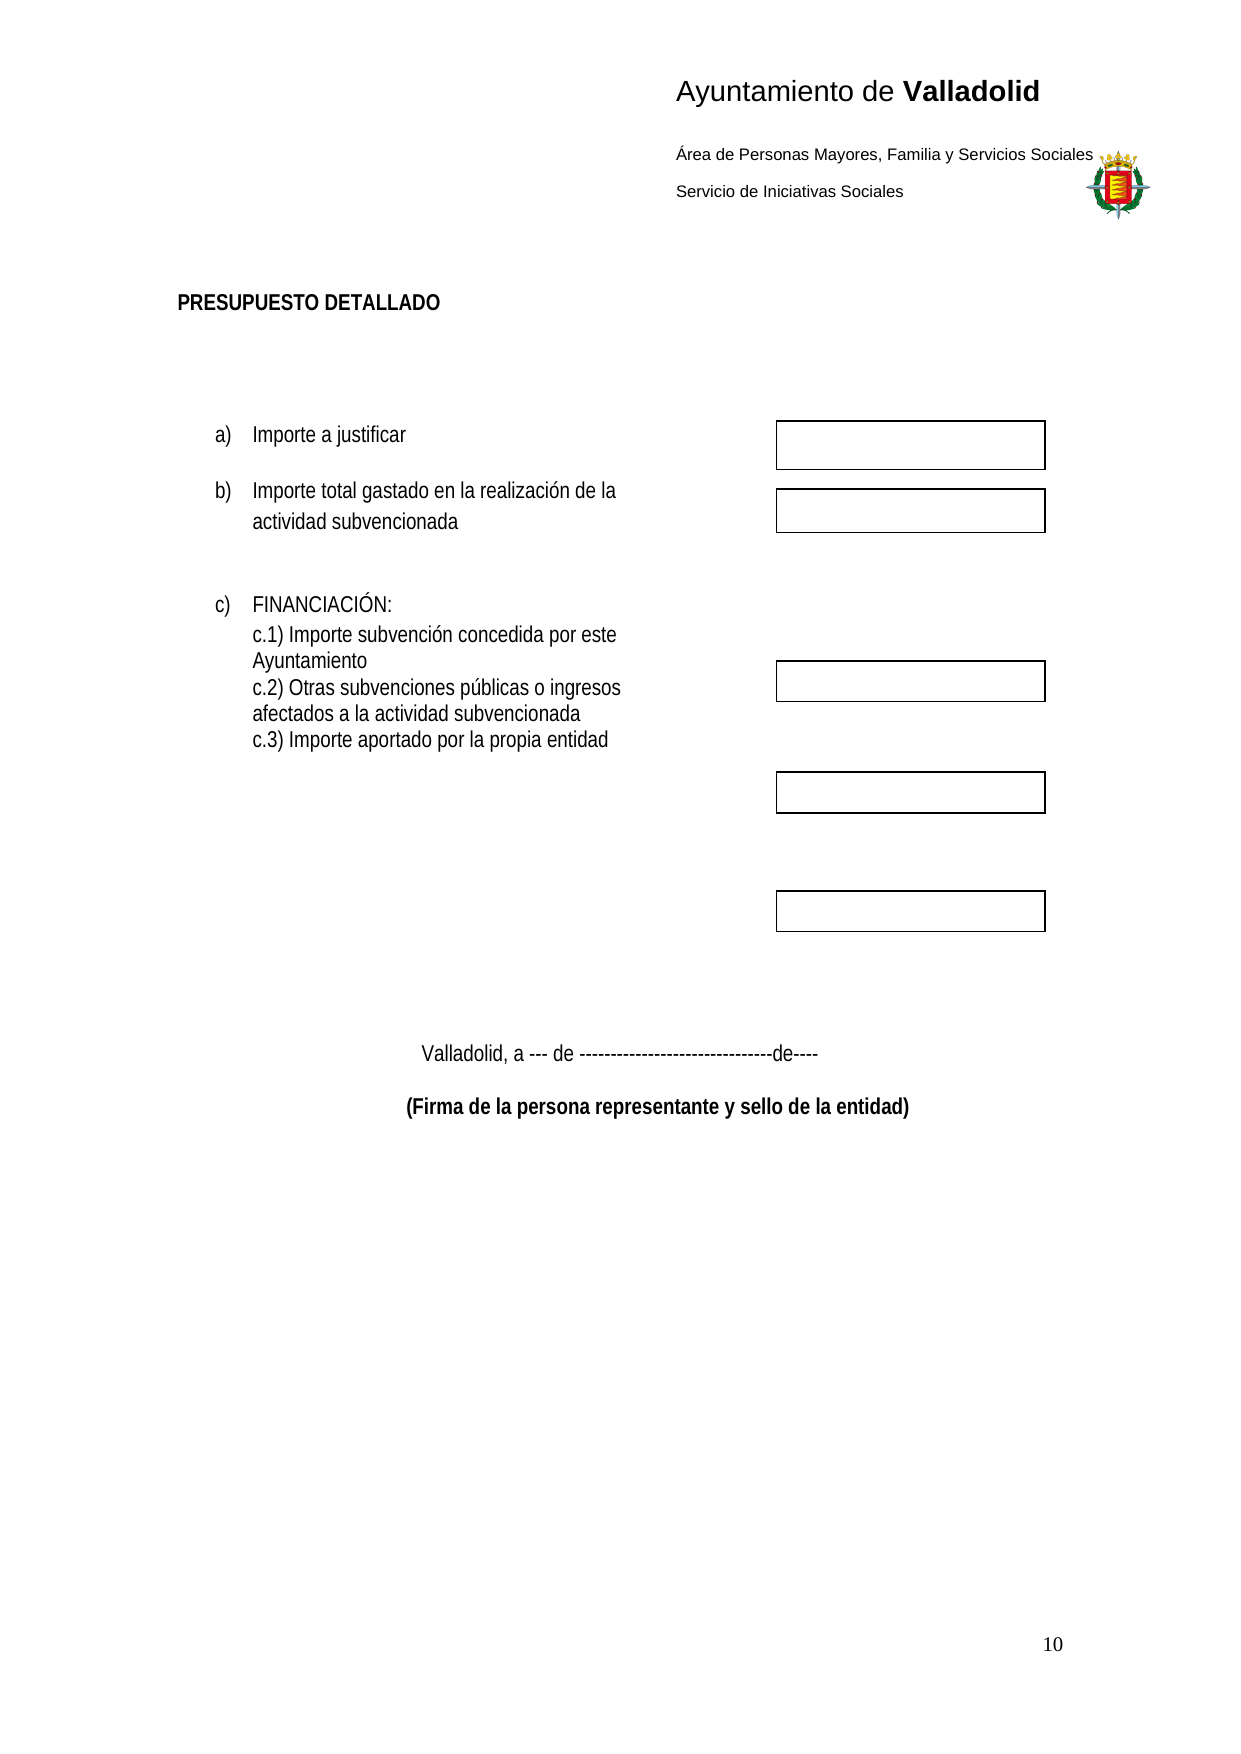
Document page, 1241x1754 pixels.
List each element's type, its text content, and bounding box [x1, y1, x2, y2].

text (Firma de la persona representante y sello de la entidad) [252, 1093, 1063, 1119]
list Importe total gastado en la realización de la actividad subvencionada [215, 477, 626, 534]
list Importe a justificar [215, 421, 626, 447]
text PRESUPUESTO DETALLADO [177, 289, 1063, 316]
text c.2) Otras subvenciones públicas o ingresos afectados a la actividad subvencionada [252, 673, 626, 726]
list FINANCIACIÓN: [215, 591, 626, 617]
text c.1) Importe subvención concedida por este Ayuntamiento [252, 621, 626, 673]
text c.3) Importe aportado por la propia entidad [252, 726, 626, 753]
picture [1084, 147, 1156, 222]
text Valladolid, a --- de -------------------------------de---- [177, 1040, 1063, 1067]
